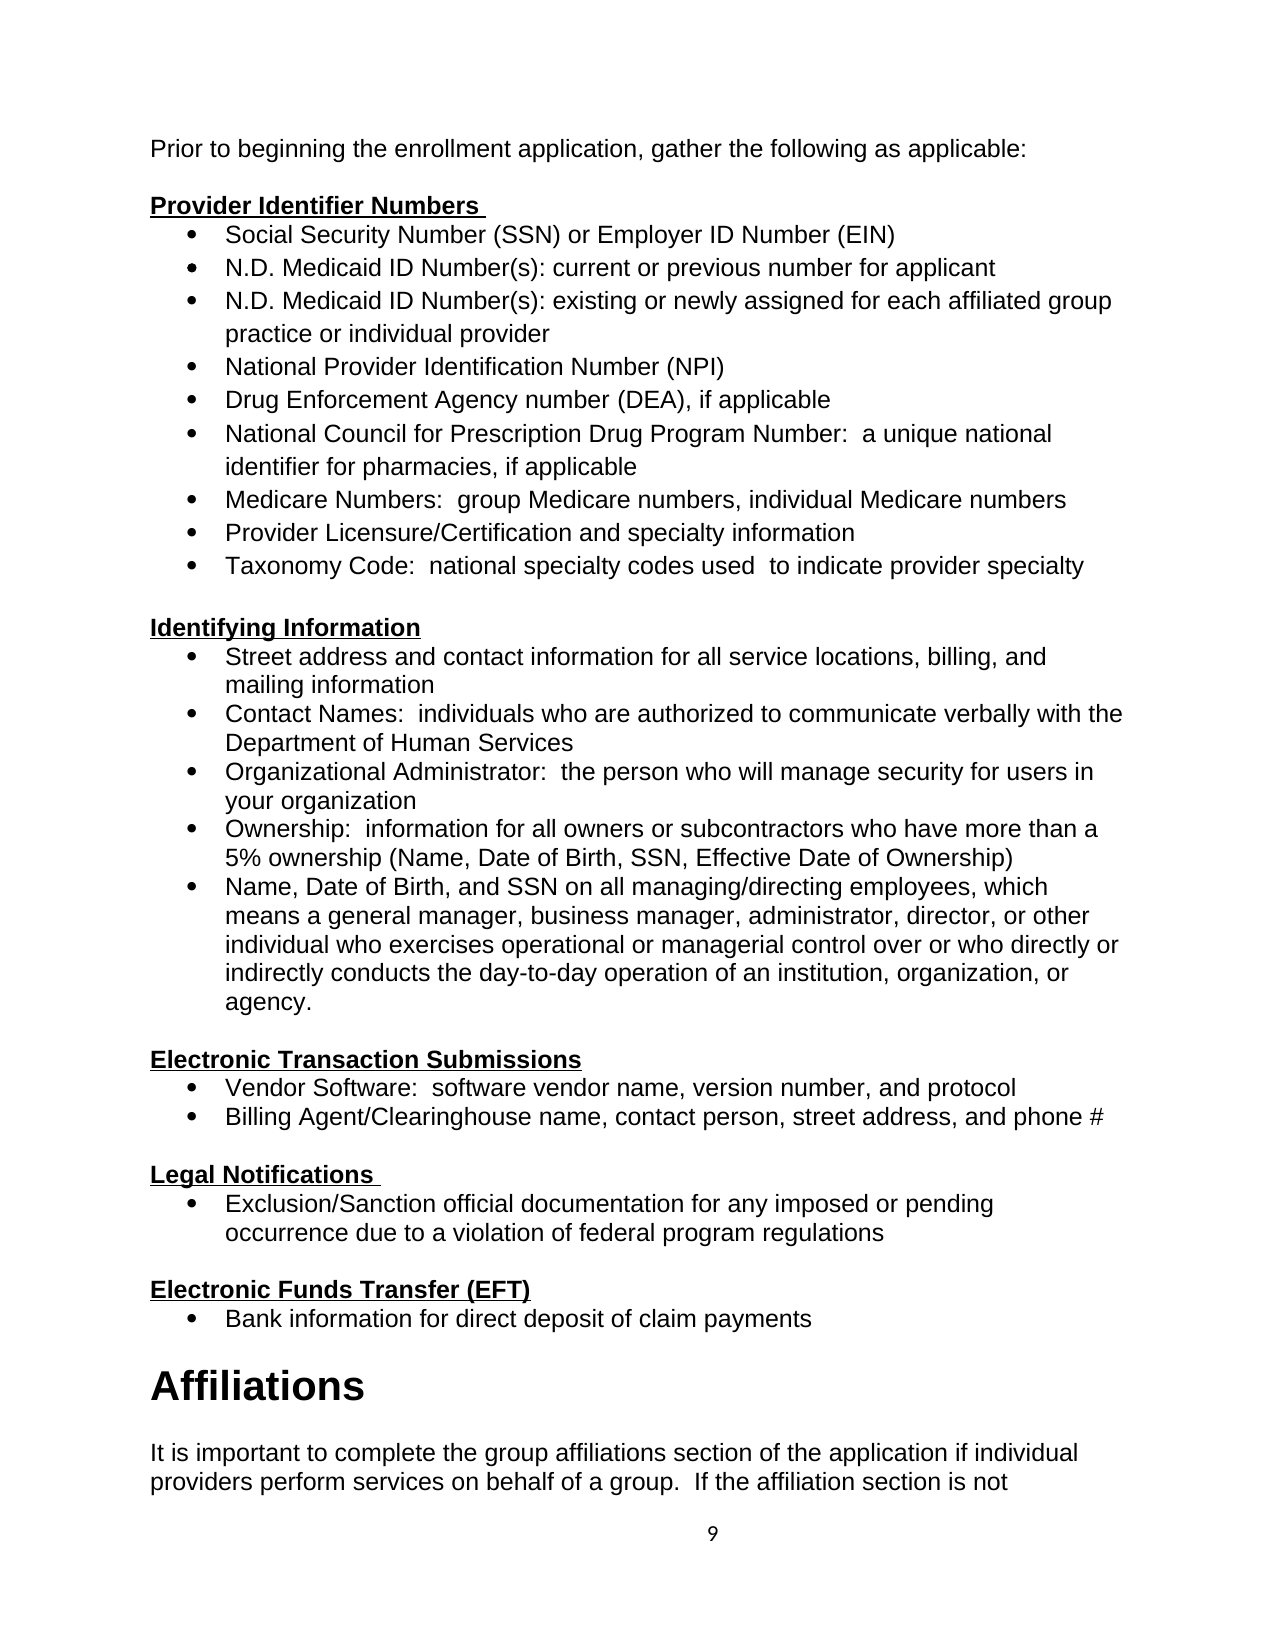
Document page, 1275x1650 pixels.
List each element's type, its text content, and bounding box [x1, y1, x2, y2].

subtitle Provider Identifier Numbers [150, 191, 1125, 220]
list Drug Enforcement Agency number (DEA), if applicable [187, 386, 1125, 414]
text Electronic Transaction Submissions [150, 1045, 1125, 1073]
subtitle Identifying Information [150, 613, 1125, 642]
list Exclusion/Sanction official documentation for any imposed or pending occurrence due to a violation of federal program regulations [187, 1189, 1125, 1246]
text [150, 1438, 1125, 1496]
text Legal Notifications [150, 1160, 1125, 1189]
text Affiliations [150, 1361, 1125, 1409]
list National Council for Prescription Drug Program Number: a unique national identifier for pharmacies, if applicable [187, 419, 1125, 481]
list N.D. Medicaid ID Number(s): existing or newly assigned for each affiliated group practice or individual provider [187, 286, 1125, 348]
list Street address and contact information for all service locations, billing, and mailing information [187, 642, 1125, 699]
text Prior to beginning the enrollment application, gather the following as applicable: [150, 134, 1125, 162]
list Social Security Number (SSN) or Employer ID Number (EIN) [187, 220, 1125, 249]
list Ownership: information for all owners or subcontractors who have more than a 5% ownership (Name, Date of Birth, SSN, Effective Date of Ownership) [187, 814, 1125, 872]
list Provider Licensure/Certification and specialty information [187, 518, 1125, 547]
list Vendor Software: software vendor name, version number, and protocol [187, 1073, 1125, 1102]
list Organizational Administrator: the person who will manage security for users in your organization [187, 757, 1125, 814]
list Contact Names: individuals who are authorized to communicate verbally with the Department of Human Services [187, 699, 1125, 757]
list Bank information for direct deposit of claim payments [187, 1304, 1125, 1333]
list N.D. Medicaid ID Number(s): current or previous number for applicant [187, 253, 1125, 282]
list Name, Date of Birth, and SSN on all managing/directing employees, which means a general manager, business manager, administrator, director, or other individual who exercises operational or managerial control over or who directly or indirectly conducts the day-to-day operation of an institution, organization, or agency. [187, 872, 1125, 1016]
list Billing Agent/Clearinghouse name, contact person, street address, and phone # [187, 1102, 1125, 1131]
list Taxonomy Code: national specialty codes used to indicate provider specialty [187, 551, 1125, 580]
list Medicare Numbers: group Medicare numbers, individual Medicare numbers [187, 485, 1125, 514]
text Electronic Funds Transfer (EFT) [150, 1275, 1125, 1304]
list National Provider Identification Number (NPI) [187, 352, 1125, 381]
